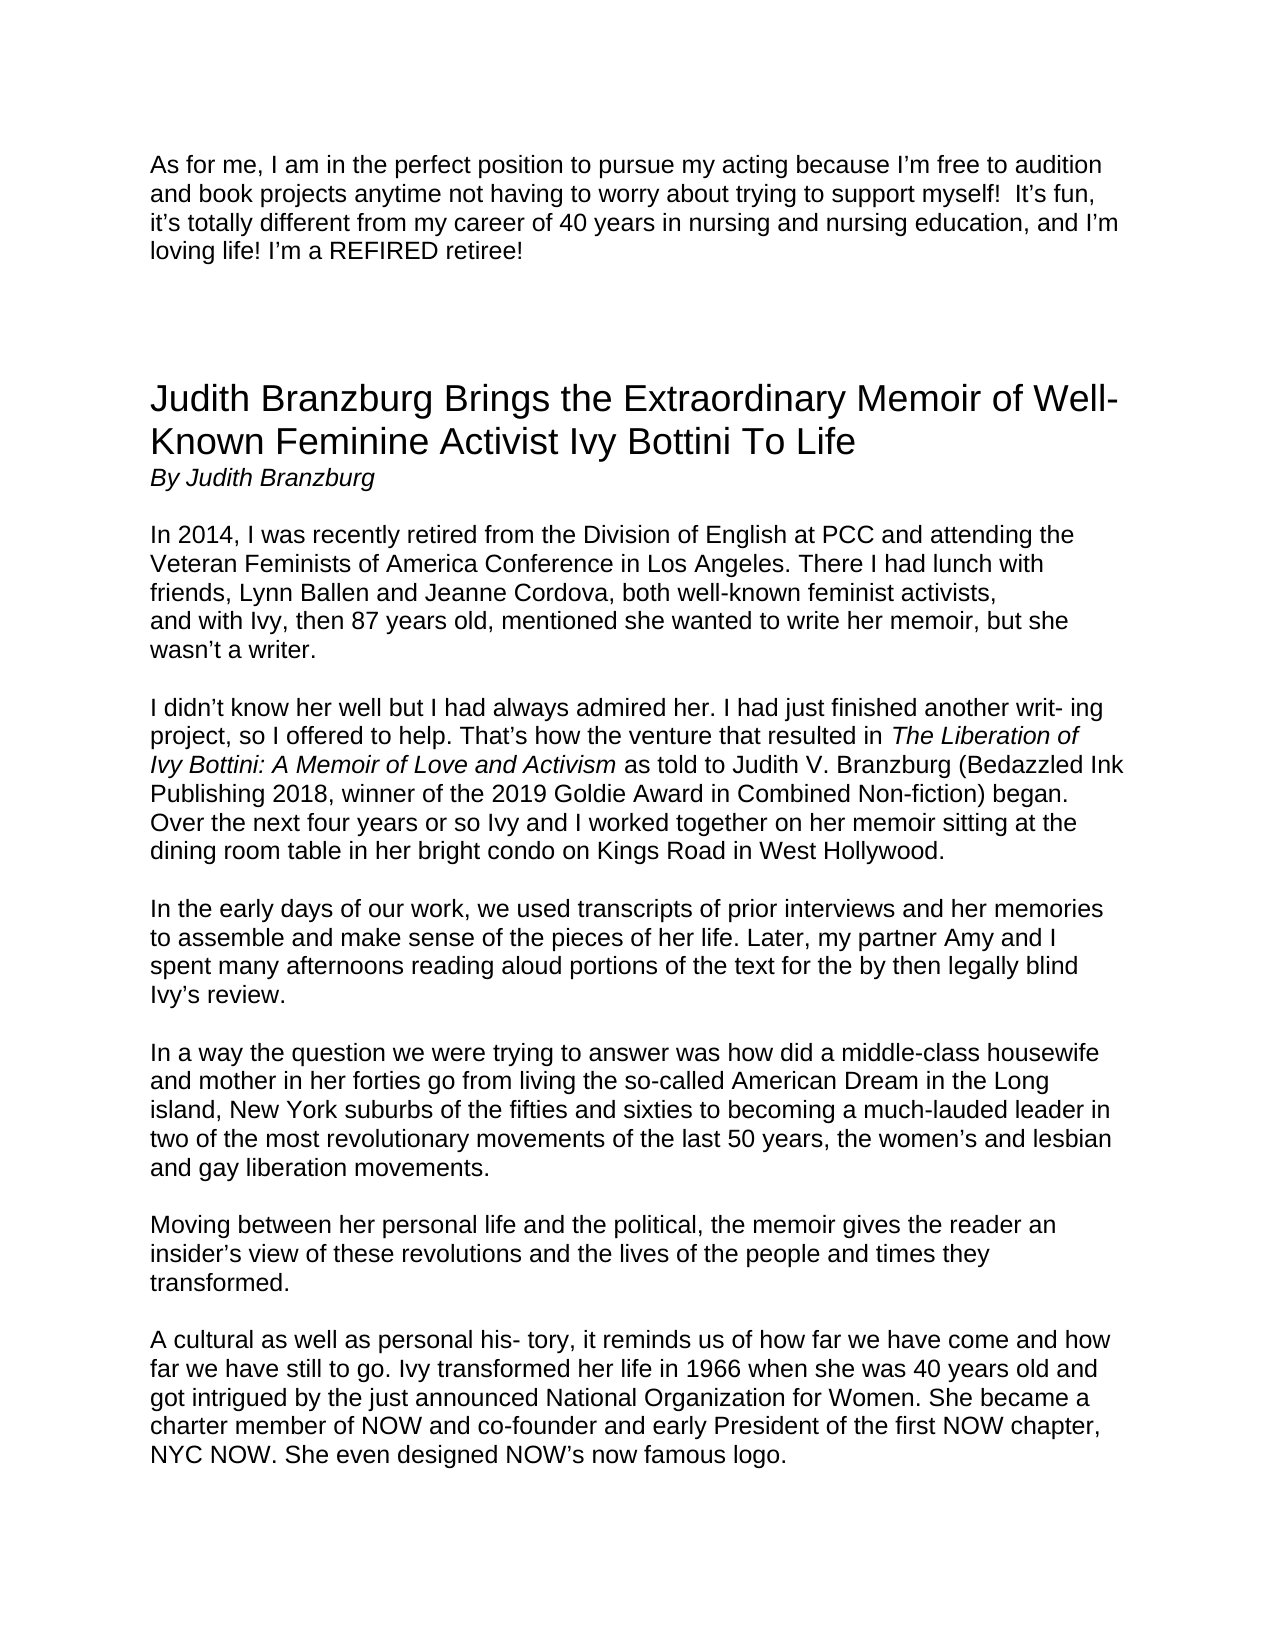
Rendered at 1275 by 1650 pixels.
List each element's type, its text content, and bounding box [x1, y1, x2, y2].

text and with Ivy, then 87 years old, mentioned she wanted to write her memoir, but she wasn’t a writer. [150, 606, 1125, 664]
text A cultural as well as personal his- tory, it reminds us of how far we have come and how far we have still to go. Ivy transformed her life in 1966 when she was 40 years old and got intrigued by the just announced National Organization for Women. She became a charter member of NOW and co-founder and early President of the first NOW chapter, NYC NOW. She even designed NOW’s now famous logo. [150, 1325, 1125, 1469]
text Over the next four years or so Ivy and I worked together on her memoir sitting at the dining room table in her bright condo on Kings Road in West Hollywood. [150, 807, 1125, 865]
subtitle Judith Branzburg Brings the Extraordinary Memoir of Well-Known Feminine Activist Ivy Bottini To Life By Judith Branzburg [150, 376, 1125, 491]
text In the early days of our work, we used transcripts of prior interviews and her memories to assemble and make sense of the pieces of her life. Later, my partner Amy and I spent many afternoons reading aloud portions of the text for the by then legally blind Ivy’s review. [150, 894, 1125, 1009]
text Ivy Bottini: A Memoir of Love and Activism as told to Judith V. Branzburg (Bedazzled Ink Publishing 2018, winner of the 2019 Goldie Award in Combined Non-fiction) began. [150, 750, 1125, 807]
text In a way the question we were trying to answer was how did a middle-class housewife and mother in her forties go from living the so-called American Dream in the Long island, New York suburbs of the fifties and sixties to becoming a much-lauded leader in two of the most revolutionary movements of the last 50 years, the women’s and lesbian and gay liberation movements. [150, 1037, 1125, 1181]
text In 2014, I was recently retired from the Division of English at PCC and attending the Veteran Feminists of America Conference in Los Angeles. There I had lunch with friends, Lynn Ballen and Jeanne Cordova, both well-known feminist activists, [150, 520, 1125, 606]
text Moving between her personal life and the political, the memoir gives the reader an insider’s view of these revolutions and the lives of the people and times they transformed. [150, 1210, 1125, 1296]
text As for me, I am in the perfect position to pursue my acting because I’m free to audition and book projects anytime not having to worry about trying to support myself! It’s fun, it’s totally different from my career of 40 years in nursing and nursing education, and I’m loving life! I’m a REFIRED retiree! [150, 150, 1125, 265]
text I didn’t know her well but I had always admired her. I had just finished another writ- ing project, so I offered to help. That’s how the venture that resulted in The Liberation of [150, 692, 1125, 750]
